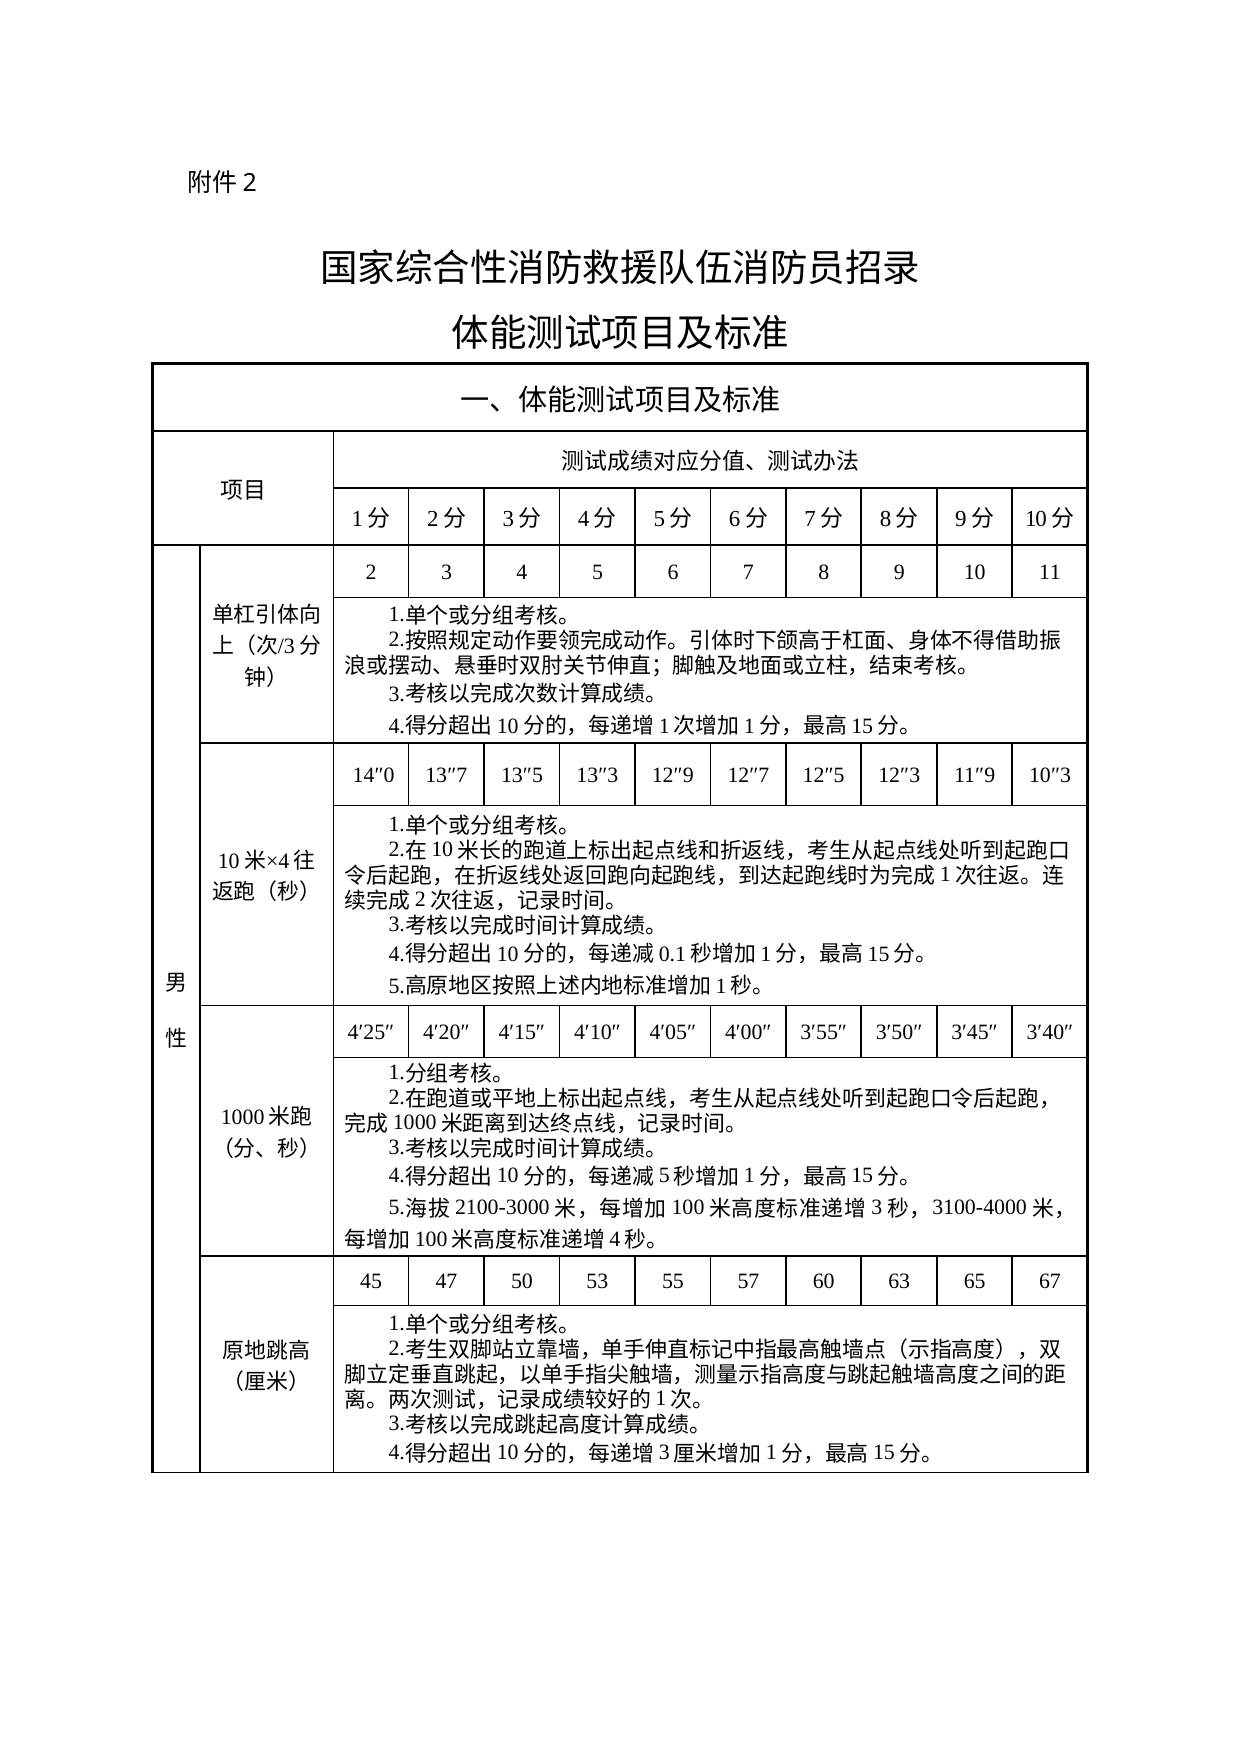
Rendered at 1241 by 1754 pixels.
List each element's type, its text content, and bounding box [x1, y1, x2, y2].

table_cell 12″5 [787, 744, 860, 804]
table_cell 3′50″ [862, 1006, 936, 1056]
table_cell 2分 [409, 489, 483, 544]
table_cell 8 [787, 546, 860, 597]
table_cell 10米×4往返跑（秒） [201, 744, 333, 1005]
table_cell 7分 [787, 489, 860, 544]
table_cell 4 [485, 546, 559, 597]
table_header 一、体能测试项目及标准 [154, 365, 1086, 430]
text 体能测试项目及标准 [187, 297, 1053, 362]
table_cell 10″3 [1013, 744, 1086, 804]
table_cell 10分 [1013, 489, 1086, 544]
table_cell 1分 [334, 489, 408, 544]
table_cell 5 [560, 546, 634, 597]
text 附件2 [187, 162, 1053, 198]
table_cell 4′25″ [334, 1006, 408, 1056]
table_cell 1.分组考核。 2.在跑道或平地上标出起点线，考生从起点线处听到起跑口令后起跑，完成1000米距离到达终点线，记录时间。 3.考核以完成时间计算成绩。 4.得分超出10分的，每递减5秒增加1分，最高15分。 5.海拔2100-3000米，每增加100米高度标准递增3秒，3100-4000米，每增加100米高度标准递增4秒。 [334, 1058, 1086, 1255]
table_cell 1000米跑（分、秒） [201, 1006, 333, 1255]
table_cell 3′40″ [1013, 1006, 1086, 1056]
table_cell 50 [485, 1257, 559, 1304]
table_cell 男 性 [154, 546, 199, 1472]
table_cell 14″0 [334, 744, 408, 804]
table_cell 8分 [862, 489, 936, 544]
table_cell 3′55″ [787, 1006, 860, 1056]
table_cell 测试成绩对应分值、测试办法 [334, 432, 1086, 487]
table_cell 3 [409, 546, 483, 597]
table_cell 11 [1013, 546, 1086, 597]
table_cell 6分 [711, 489, 785, 544]
table_cell 9 [862, 546, 936, 597]
table_cell 13″7 [409, 744, 483, 804]
table_cell 4分 [560, 489, 634, 544]
table_cell 47 [409, 1257, 483, 1304]
table_cell 2 [334, 546, 408, 597]
table_cell 9分 [938, 489, 1011, 544]
table_cell 60 [787, 1257, 860, 1304]
table_cell 55 [636, 1257, 710, 1304]
table_cell 67 [1013, 1257, 1086, 1304]
table_cell 3′45″ [938, 1006, 1011, 1056]
table_cell 63 [862, 1257, 936, 1304]
table_cell 1.单个或分组考核。 2.按照规定动作要领完成动作。引体时下颌高于杠面、身体不得借助振浪或摆动、悬垂时双肘关节伸直；脚触及地面或立柱，结束考核。 3.考核以完成次数计算成绩。 4.得分超出10分的，每递增1次增加1分，最高15分。 [334, 598, 1086, 742]
table_cell 4′20″ [409, 1006, 483, 1056]
table_cell 53 [560, 1257, 634, 1304]
table_cell 12″9 [636, 744, 710, 804]
table_cell 4′05″ [636, 1006, 710, 1056]
table_cell 57 [711, 1257, 785, 1304]
text 国家综合性消防救援队伍消防员招录 [187, 232, 1053, 297]
table_cell 13″5 [485, 744, 559, 804]
table_cell 项目 [154, 432, 333, 544]
table_cell 3分 [485, 489, 559, 544]
table_cell 10 [938, 546, 1011, 597]
table_cell 11″9 [938, 744, 1011, 804]
table_cell 65 [938, 1257, 1011, 1304]
table_cell 45 [334, 1257, 408, 1304]
table_cell 1.单个或分组考核。 2.考生双脚站立靠墙，单手伸直标记中指最高触墙点（示指高度），双脚立定垂直跳起，以单手指尖触墙，测量示指高度与跳起触墙高度之间的距离。两次测试，记录成绩较好的1次。 3.考核以完成跳起高度计算成绩。 4.得分超出10分的，每递增3厘米增加1分，最高15分。 [334, 1306, 1086, 1472]
table_cell 原地跳高（厘米） [201, 1257, 333, 1472]
table_cell 12″7 [711, 744, 785, 804]
table_cell 13″3 [560, 744, 634, 804]
table_cell 单杠引体向上（次/3分钟） [201, 546, 333, 742]
table_cell 4′10″ [560, 1006, 634, 1056]
table_cell 6 [636, 546, 710, 597]
table_cell 7 [711, 546, 785, 597]
table_cell 5分 [636, 489, 710, 544]
table_cell 1.单个或分组考核。 2.在10米长的跑道上标出起点线和折返线，考生从起点线处听到起跑口令后起跑，在折返线处返回跑向起跑线，到达起跑线时为完成1次往返。连续完成2次往返，记录时间。 3.考核以完成时间计算成绩。 4.得分超出10分的，每递减0.1秒增加1分，最高15分。 5.高原地区按照上述内地标准增加1秒。 [334, 806, 1086, 1005]
table_cell 4′00″ [711, 1006, 785, 1056]
table_cell 12″3 [862, 744, 936, 804]
table_cell 4′15″ [485, 1006, 559, 1056]
